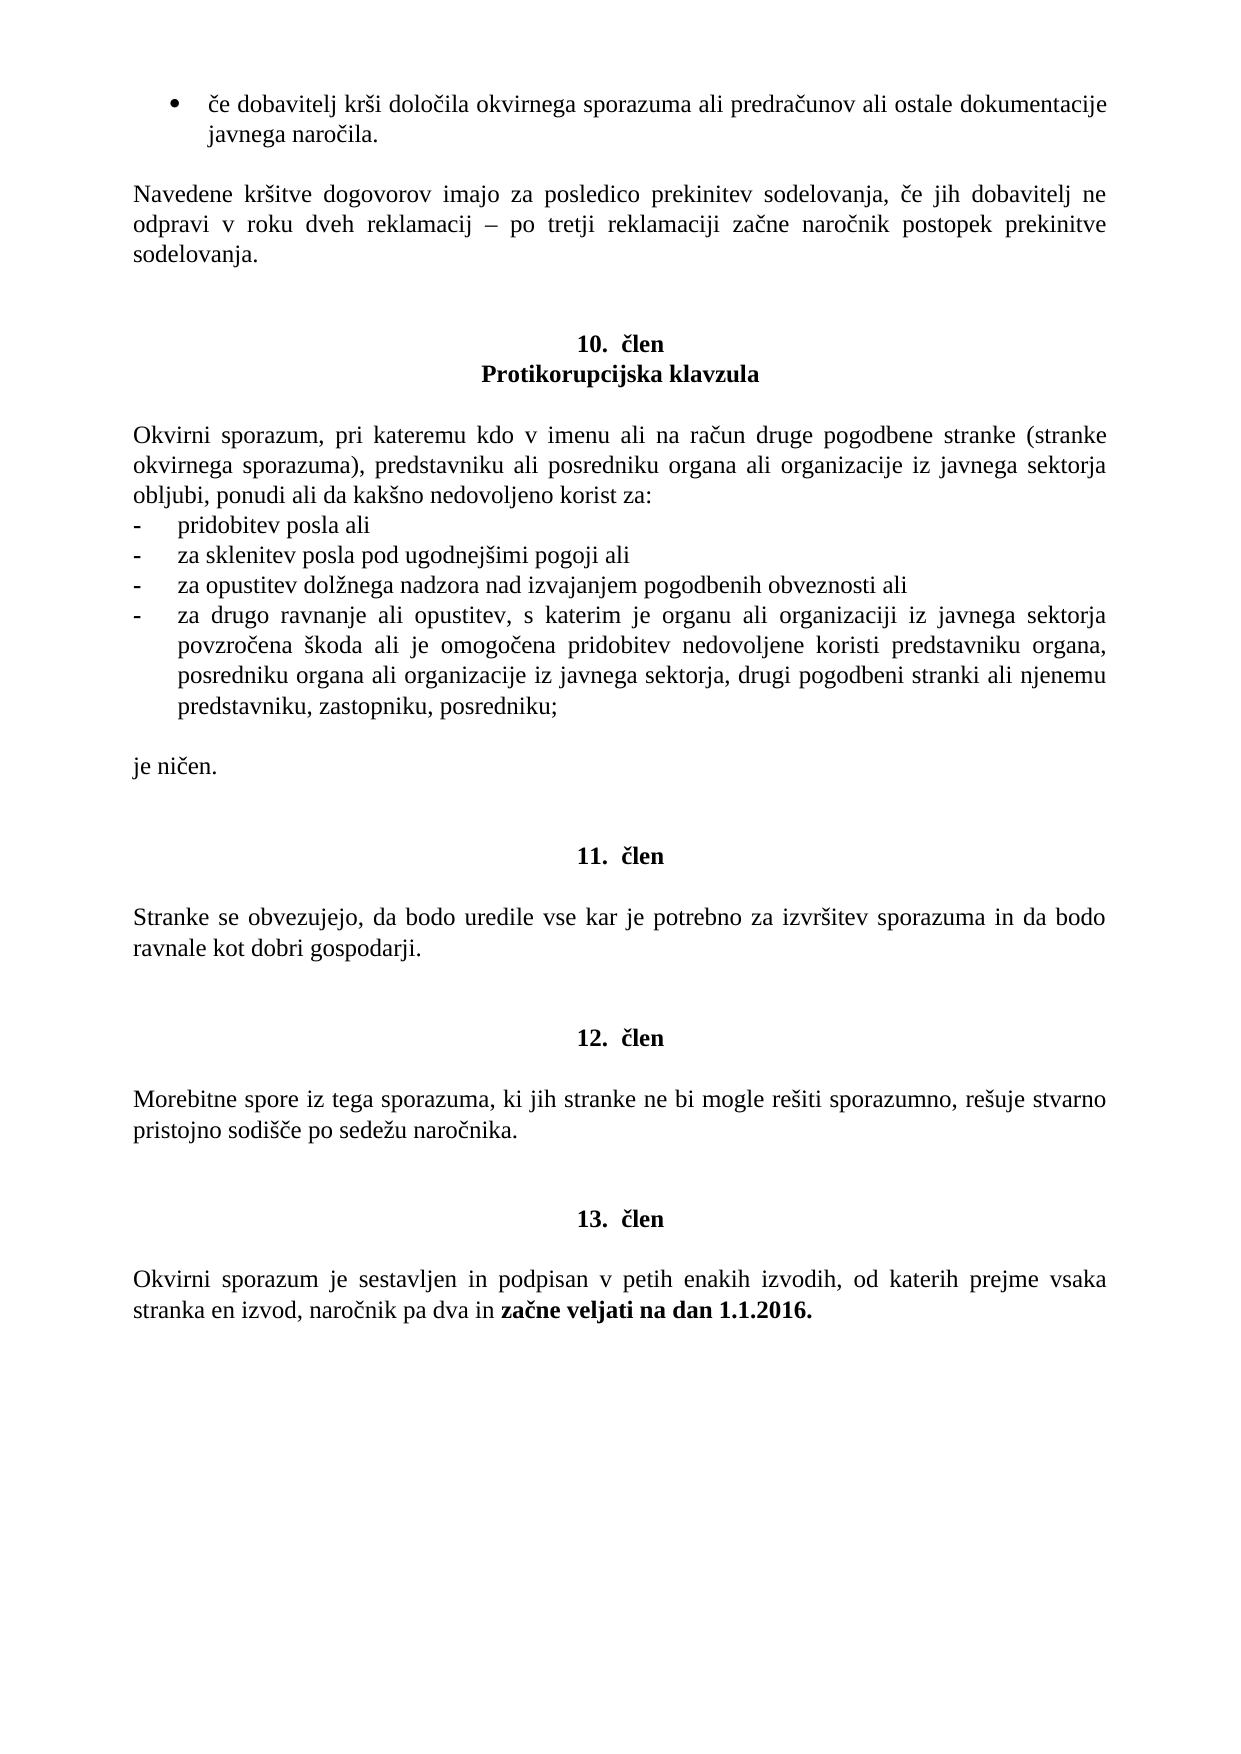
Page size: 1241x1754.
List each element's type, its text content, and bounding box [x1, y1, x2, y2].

text Protikorupcijska klavzula [133, 359, 1107, 388]
text Morebitne spore iz tega sporazuma, ki jih stranke ne bi mogle rešiti sporazumno, rešuje stvarno pristojno sodišče po sedežu naročnika. [133, 1083, 1107, 1144]
text Navedene kršitve dogovorov imajo za posledico prekinitev sodelovanja, če jih dobavitelj ne odpravi v roku dveh reklamacij – po tretji reklamaciji začne naročnik postopek prekinitve sodelovanja. [133, 179, 1107, 268]
text Okvirni sporazum, pri kateremu kdo v imenu ali na račun druge pogodbene stranke (stranke okvirnega sporazuma), predstavniku ali posredniku organa ali organizacije iz javnega sektorja obljubi, ponudi ali da kakšno nedovoljeno korist za: [133, 420, 1107, 509]
list člen [133, 329, 1107, 358]
list člen [133, 1023, 1107, 1052]
list za opustitev dolžnega nadzora nad izvajanjem pogodbenih obveznosti ali [133, 570, 1107, 599]
text Stranke se obvezujejo, da bodo uredile vse kar je potrebno za izvršitev sporazuma in da bodo ravnale kot dobri gospodarji. [133, 901, 1107, 962]
list za drugo ravnanje ali opustitev, s katerim je organu ali organizaciji iz javnega sektorja povzročena škoda ali je omogočena pridobitev nedovoljene koristi predstavniku organa, posredniku organa ali organizacije iz javnega sektorja, drugi pogodbeni stranki ali njenemu predstavniku, zastopniku, posredniku; [133, 600, 1107, 719]
list pridobitev posla ali [133, 510, 1107, 539]
list če dobavitelj krši določila okvirnega sporazuma ali predračunov ali ostale dokumentacije javnega naročila. [170, 89, 1107, 147]
text je ničen. [133, 751, 1107, 780]
list za sklenitev posla pod ugodnejšimi pogoji ali [133, 540, 1107, 569]
list člen [133, 841, 1107, 870]
text Okvirni sporazum je sestavljen in podpisan v petih enakih izvodih, od katerih prejme vsaka stranka en izvod, naročnik pa dva in začne veljati na dan 1.1.2016. [133, 1264, 1107, 1323]
list člen [133, 1204, 1107, 1233]
